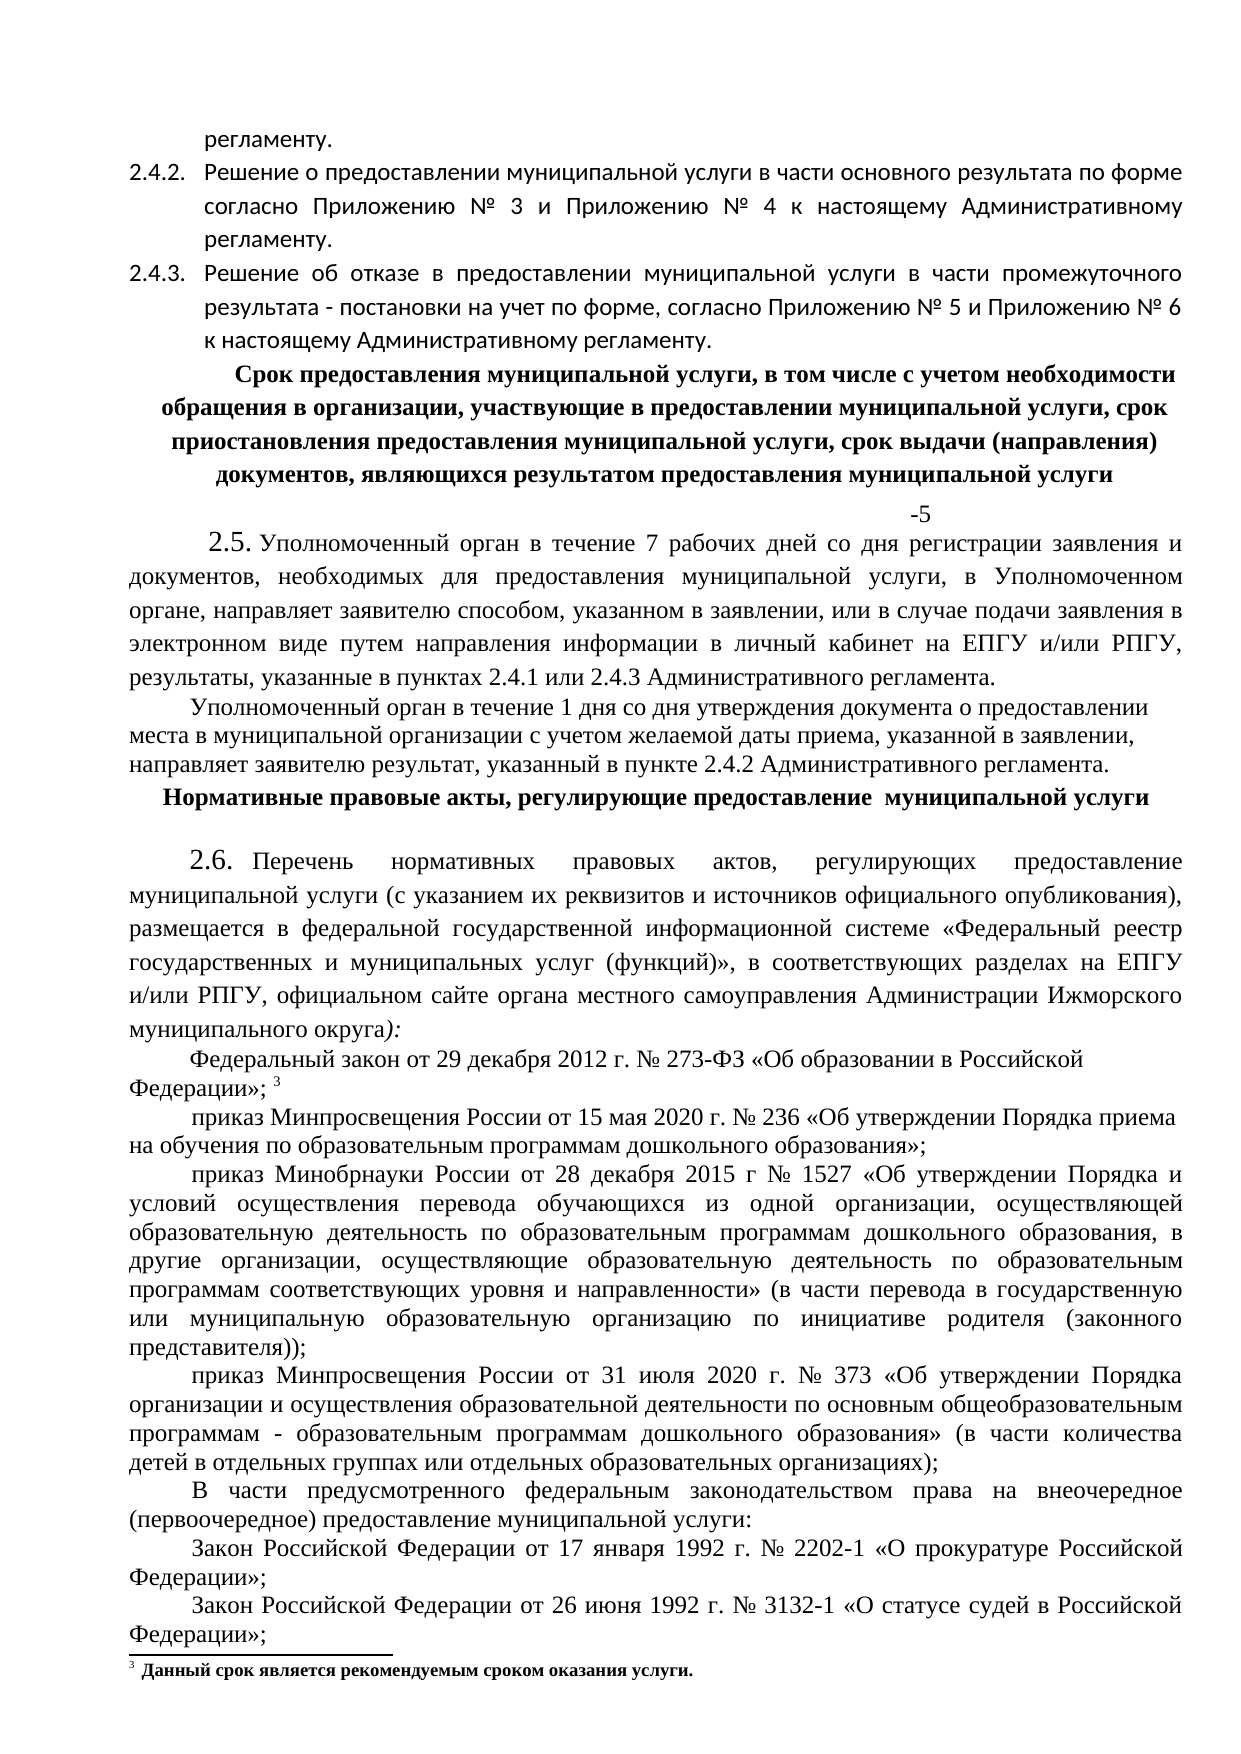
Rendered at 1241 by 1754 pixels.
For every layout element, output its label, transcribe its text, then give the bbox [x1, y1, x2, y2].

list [129, 121, 1183, 154]
list Уполномоченный орган в течение 7 рабочих дней со дня регистрации заявления и документов, необходимых для предоставления муниципальной услуги, в Уполномоченном органе, направляет заявителю способом, указанном в заявлении, или в случае подачи заявления в электронном виде путем направления информации в личный кабинет на ЕПГУ и/или РПГУ, результаты, указанные в пунктах 2.4.1 или 2.4.3 Административного регламента. [129, 524, 1183, 692]
list Перечень нормативных правовых актов, регулирующих предоставление муниципальной услуги (с указанием их реквизитов и источников официального опубликования), размещается в федеральной государственной информационной системе «Федеральный реестр государственных и муниципальных услуг (функций)», в соответствующих разделах на ЕПГУ и/или РПГУ, официальном сайте органа местного самоуправления Администрации Ижморского муниципального округа): [129, 843, 1183, 1044]
text приказ Минпросвещения России от 15 мая 2020 г. № 236 «Об утверждении Порядка приема на обучения по образовательным программам дошкольного образования»; [129, 1102, 1183, 1159]
text Закон Российской Федерации от 26 июня 1992 г. № 3132-1 «О статусе судей в Российской Федерации»; [129, 1590, 1183, 1648]
text приказ Минобрнауки России от 28 декабря 2015 г № 1527 «Об утверждении Порядка и условий осуществления перевода обучающихся из одной организации, осуществляющей образовательную деятельность по образовательным программам дошкольного образования, в другие организации, осуществляющие образовательную деятельность по образовательным программам соответствующих уровня и направленности» (в части перевода в государственную или муниципальную образовательную организацию по инициативе родителя (законного представителя)); [129, 1159, 1183, 1360]
text Срок предоставления муниципальной услуги, в том числе с учетом необходимости обращения в организации, участвующие в предоставлении муниципальной услуги, срок приостановления предоставления муниципальной услуги, срок выдачи (направления) документов, являющихся результатом предоставления муниципальной услуги [146, 355, 1183, 489]
text Уполномоченный орган в течение 1 дня со дня утверждения документа о предоставлении места в муниципальной организации с учетом желаемой даты приема, указанной в заявлении, направляет заявителю результат, указанный в пункте 2.4.2 Административного регламента. [129, 692, 1183, 778]
list Решение об отказе в предоставлении муниципальной услуги в части промежуточного результата - постановки на учет по форме, согласно Приложению № 5 и Приложению № 6 к настоящему Административному регламенту. [129, 255, 1183, 355]
text Федеральный закон от 29 декабря 2012 г. № 273-ФЗ «Об образовании в Российской Федерации»; [129, 1044, 1183, 1102]
text Закон Российской Федерации от 17 января 1992 г. № 2202-1 «О прокуратуре Российской Федерации»; [129, 1533, 1183, 1590]
text приказ Минпросвещения России от 31 июля 2020 г. № 373 «Об утверждении Порядка организации и осуществления образовательной деятельности по основным общеобразовательным программам - образовательным программам дошкольного образования» (в части количества детей в отдельных группах или отдельных образовательных организациях); [129, 1360, 1183, 1475]
text Нормативные правовые акты, регулирующие предоставление муниципальной услуги [129, 778, 1183, 812]
list Решение о предоставлении муниципальной услуги в части основного результата по форме согласно Приложению № 3 и Приложению № 4 к настоящему Административному регламенту. [129, 154, 1183, 255]
text В части предусмотренного федеральным законодательством права на внеочередное (первоочередное) предоставление муниципальной услуги: [129, 1475, 1183, 1533]
